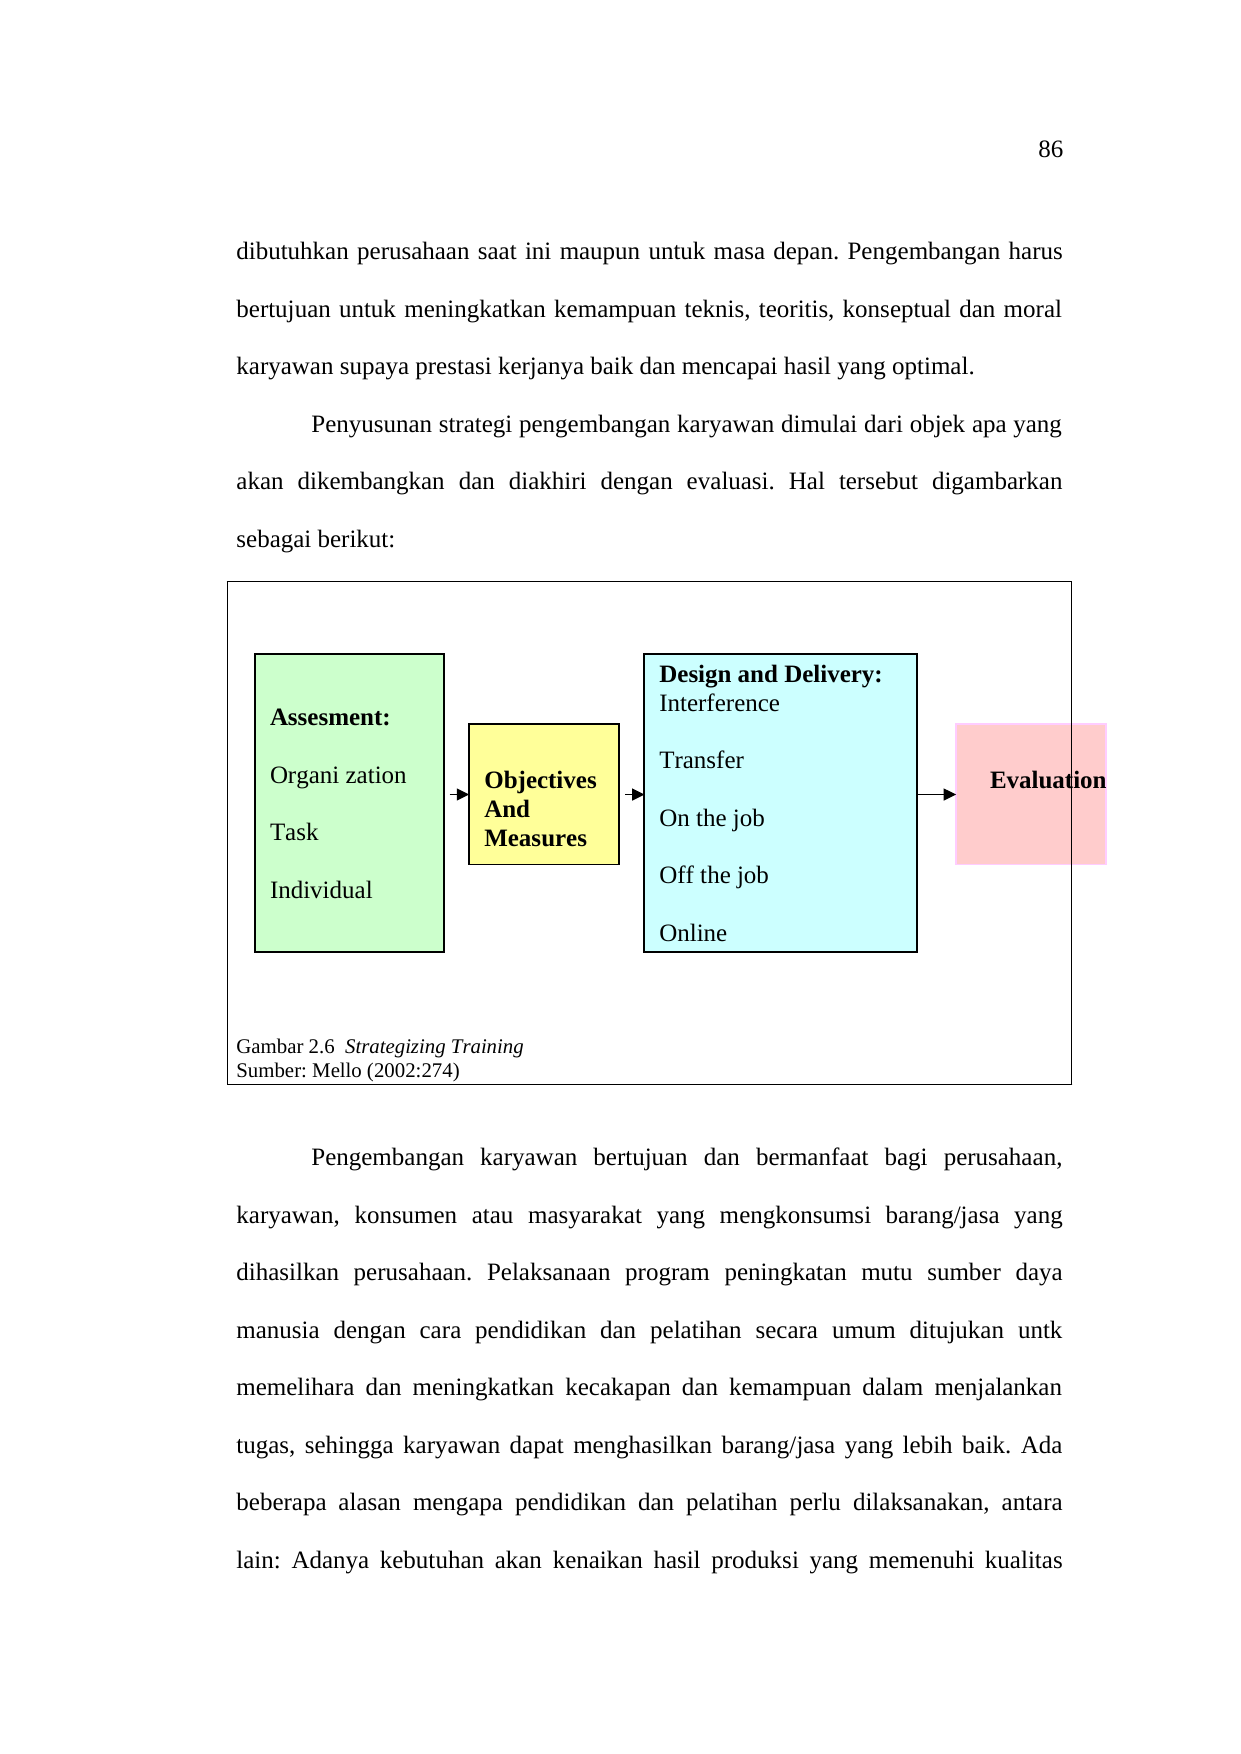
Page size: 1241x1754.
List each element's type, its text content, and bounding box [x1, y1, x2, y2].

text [236, 1142, 1063, 1573]
text Penyusunan strategi pengembangan karyawan dimulai dari objek apa yang akan dikembangkan dan diakhiri dengan evaluasi. Hal tersebut digambarkan sebagai berikut: [236, 409, 1063, 552]
text Gambar 2.6 Strategizing Training [228, 1030, 1071, 1054]
text Sumber: Mello (2002:274) [228, 1054, 1071, 1084]
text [236, 236, 1063, 380]
